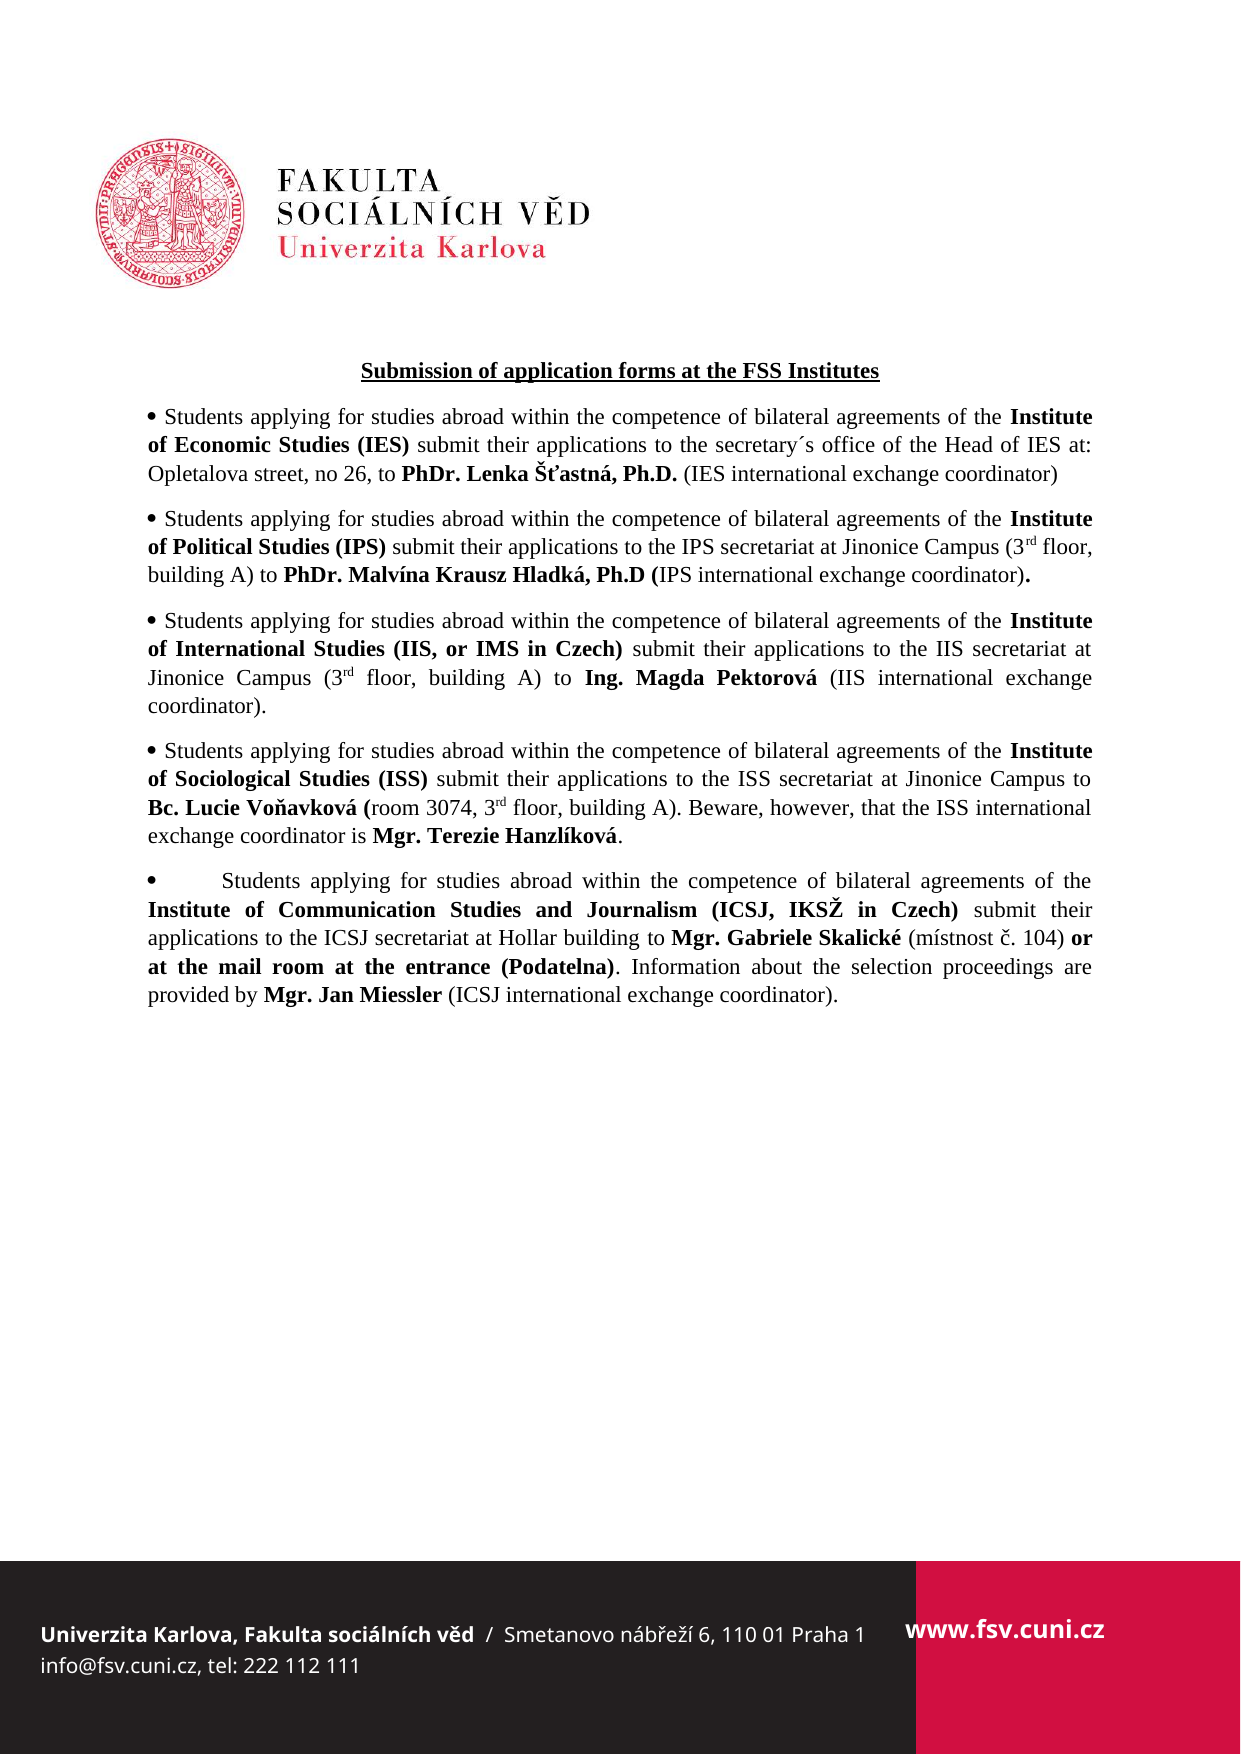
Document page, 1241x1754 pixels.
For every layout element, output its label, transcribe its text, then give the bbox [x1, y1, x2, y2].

text Students applying for studies abroad within the competence of bilateral agreements of the Institute of Sociological Studies (ISS) submit their applications to the ISS secretariat at Jinonice Campus to Bc. Lucie Voňavková (room 3074, 3rd floor, building A). Beware, however, that the ISS international exchange coordinator is Mgr. Terezie Hanzlíková. [148, 737, 1093, 849]
list Students applying for studies abroad within the competence of bilateral agreements of the Institute of Communication Studies and Journalism (ICSJ, IKSŽ in Czech) submit their applications to the ICSJ secretariat at Hollar building to Mgr. Gabriele Skalické (místnost č. 104) or at the mail room at the entrance (Podatelna). Information about the selection proceedings are provided by Mgr. Jan Miessler (ICSJ international exchange coordinator). [148, 867, 1093, 1008]
text Students applying for studies abroad within the competence of bilateral agreements of the Institute of International Studies (IIS, or IMS in Czech) submit their applications to the IIS secretariat at Jinonice Campus (3rd floor, building A) to Ing. Magda Pektorová (IIS international exchange coordinator). [148, 607, 1093, 718]
text Submission of application forms at the FSS Institutes [148, 358, 1093, 384]
text Students applying for studies abroad within the competence of bilateral agreements of the Institute of Economic Studies (IES) submit their applications to the secretary´s office of the Head of IES at: Opletalova street, no 26, to PhDr. Lenka Šťastná, Ph.D. (IES international exchange coordinator) [148, 403, 1093, 486]
text Students applying for studies abroad within the competence of bilateral agreements of the Institute of Political Studies (IPS) submit their applications to the IPS secretariat at Jinonice Campus (3rd floor, building A) to PhDr. Malvína Krausz Hladká, Ph.D (IPS international exchange coordinator). [148, 505, 1093, 588]
picture [53, 103, 806, 329]
